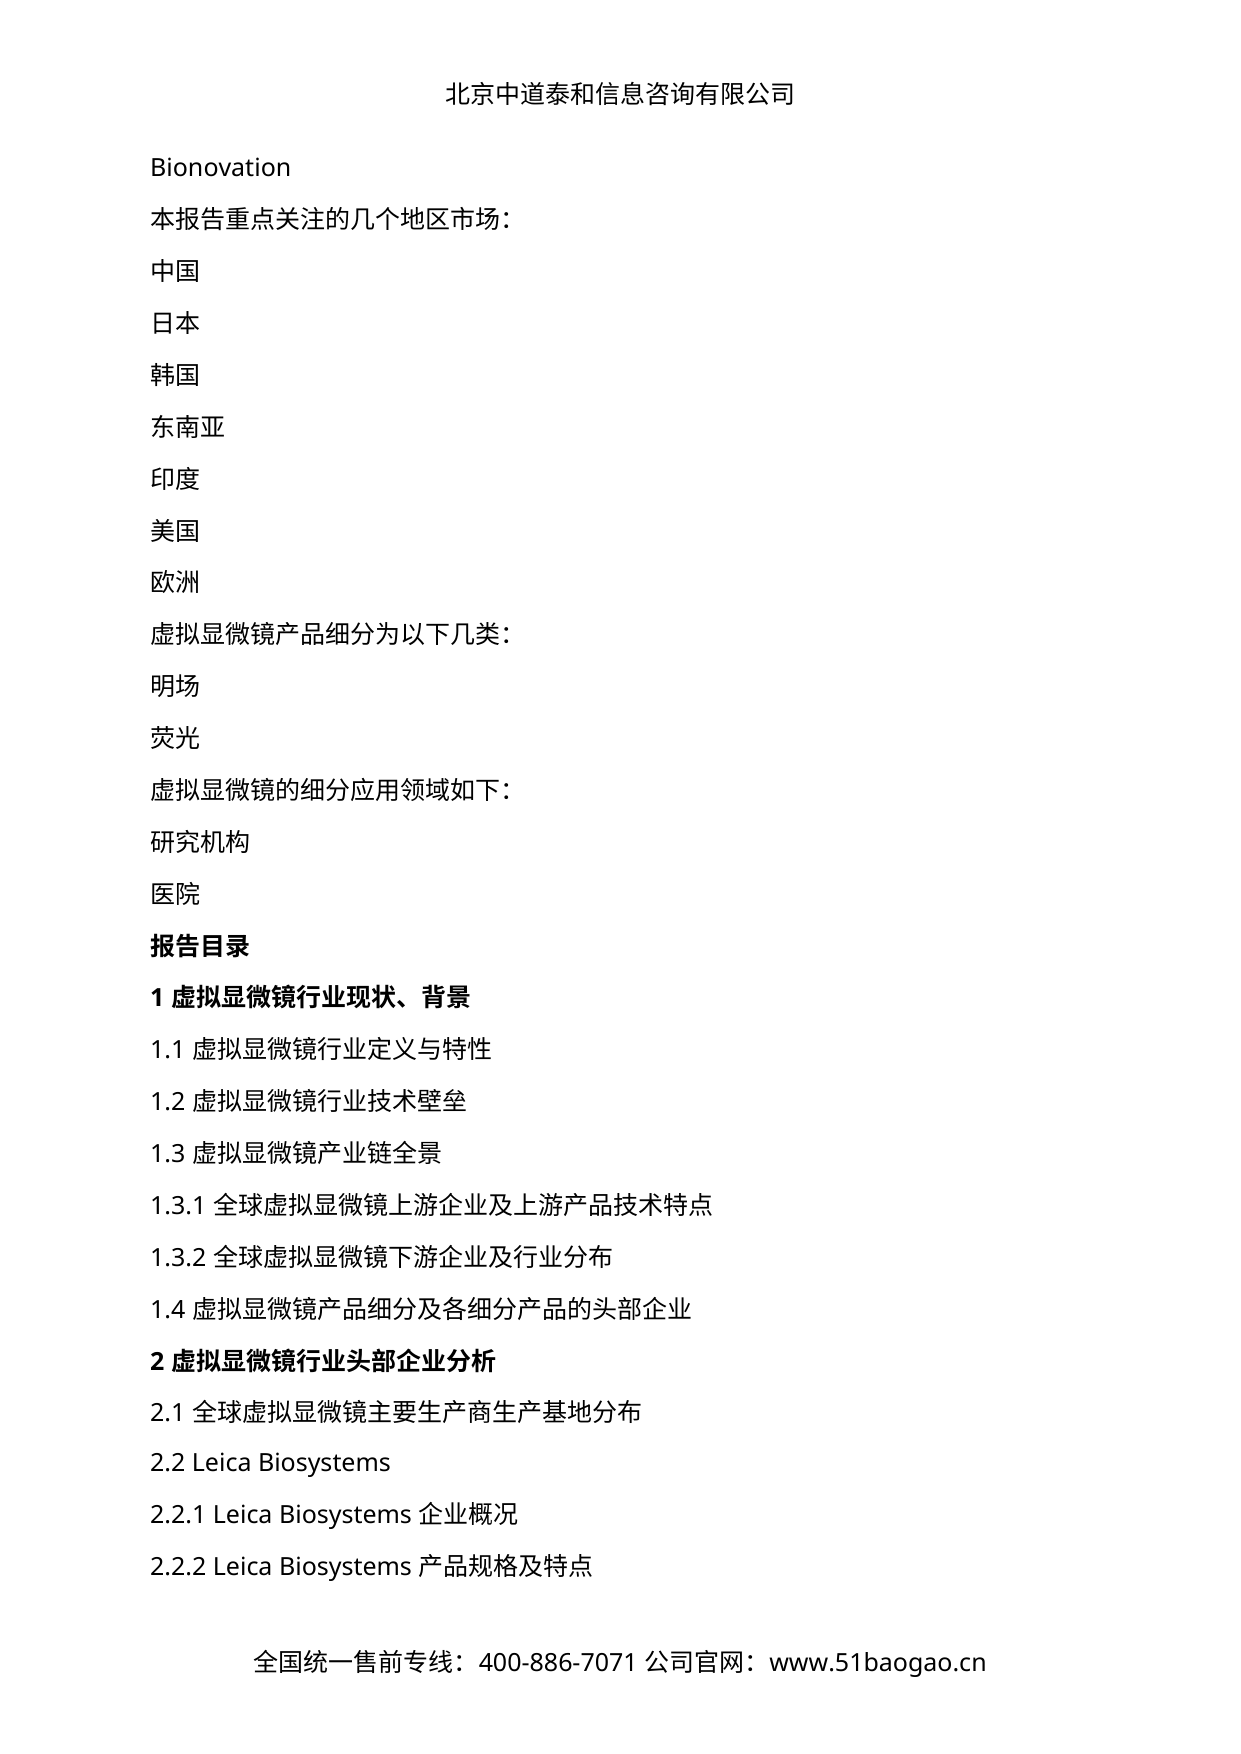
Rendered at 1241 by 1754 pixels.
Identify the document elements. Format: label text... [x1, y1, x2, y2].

text 1.2 虚拟显微镜行业技术壁垒 [150, 1082, 1090, 1118]
text Bionovation [150, 150, 1090, 184]
text 2.2 Leica Biosystems [150, 1445, 1090, 1479]
text 韩国 [150, 355, 1090, 392]
text 1.3.2 全球虚拟显微镜下游企业及行业分布 [150, 1237, 1090, 1273]
text 明场 [150, 667, 1090, 703]
text 医院 [150, 874, 1090, 910]
text 2.2.1 Leica Biosystems 企业概况 [150, 1494, 1090, 1531]
text 2 虚拟显微镜行业头部企业分析 [150, 1341, 1090, 1377]
text 1.3 虚拟显微镜产业链全景 [150, 1133, 1090, 1170]
text 美国 [150, 511, 1090, 547]
text 印度 [150, 459, 1090, 495]
text 中国 [150, 252, 1090, 288]
text 研究机构 [150, 822, 1090, 858]
text 欧洲 [150, 563, 1090, 599]
text 1.4 虚拟显微镜产品细分及各细分产品的头部企业 [150, 1289, 1090, 1325]
text 虚拟显微镜产品细分为以下几类： [150, 615, 1090, 651]
text 日本 [150, 303, 1090, 340]
text 1 虚拟显微镜行业现状、背景 [150, 978, 1090, 1014]
text 荧光 [150, 718, 1090, 755]
text 2.2.2 Leica Biosystems 产品规格及特点 [150, 1546, 1090, 1582]
text 1.3.1 全球虚拟显微镜上游企业及上游产品技术特点 [150, 1185, 1090, 1222]
text 本报告重点关注的几个地区市场： [150, 200, 1090, 236]
text 东南亚 [150, 407, 1090, 443]
text 1.1 虚拟显微镜行业定义与特性 [150, 1030, 1090, 1066]
text 报告目录 [150, 926, 1090, 962]
text 2.1 全球虚拟显微镜主要生产商生产基地分布 [150, 1393, 1090, 1429]
text 虚拟显微镜的细分应用领域如下： [150, 770, 1090, 807]
